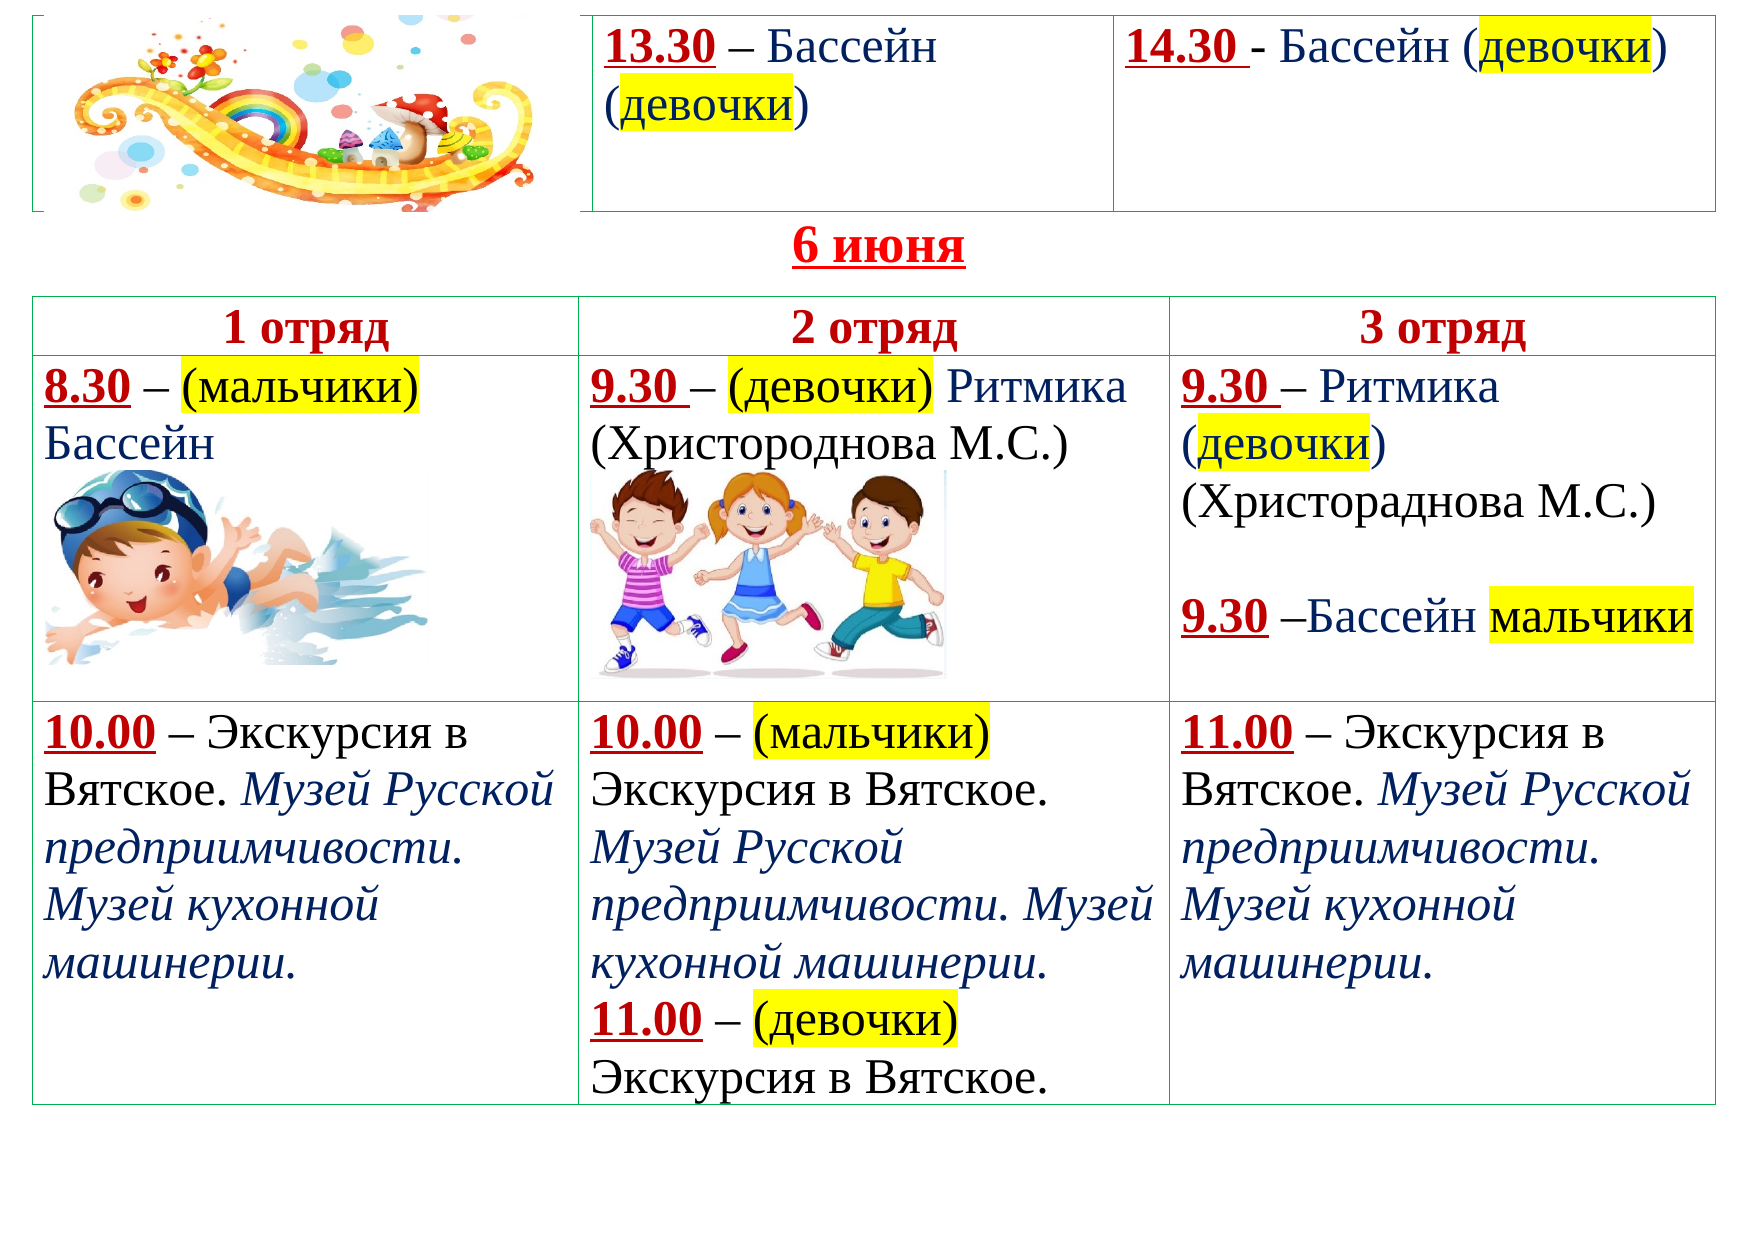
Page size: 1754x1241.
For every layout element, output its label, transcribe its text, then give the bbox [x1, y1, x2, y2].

table_cell 13.30 – Бассейн (девочки) [593, 16, 1113, 211]
picture [43, 15, 580, 212]
table_cell [580, 16, 592, 211]
table_cell 10.00 – (мальчики) Экскурсия в Вятское. Музей Русской предприимчивости. Музей кухонной машинерии. 11.00 – (девочки) Экскурсия в Вятское. [579, 702, 1169, 1104]
picture [43, 470, 429, 665]
table_cell 9.30 – Ритмика (девочки) (Христораднова М.С.) 9.30 –Бассейн мальчики [1170, 356, 1715, 701]
table_cell [33, 16, 43, 211]
table_cell 8.30 – (мальчики) Бассейн [33, 356, 578, 701]
table_cell 14.30 - Бассейн (девочки) [1114, 16, 1715, 211]
text 6 июня [74, 212, 1683, 274]
table_cell 10.00 – Экскурсия в Вятское. Музей Русской предприимчивости. Музей кухонной машинерии. [33, 702, 578, 1104]
table_header 3 отряд [1170, 297, 1715, 354]
table_header 1 отряд [33, 297, 578, 354]
table_cell 9.30 – (девочки) Ритмика (Христороднова М.С.) [579, 356, 1169, 701]
picture [590, 470, 947, 679]
table_cell 11.00 – Экскурсия в Вятское. Музей Русской предприимчивости. Музей кухонной машинерии. [1170, 702, 1715, 1104]
table_header 2 отряд [579, 297, 1169, 354]
